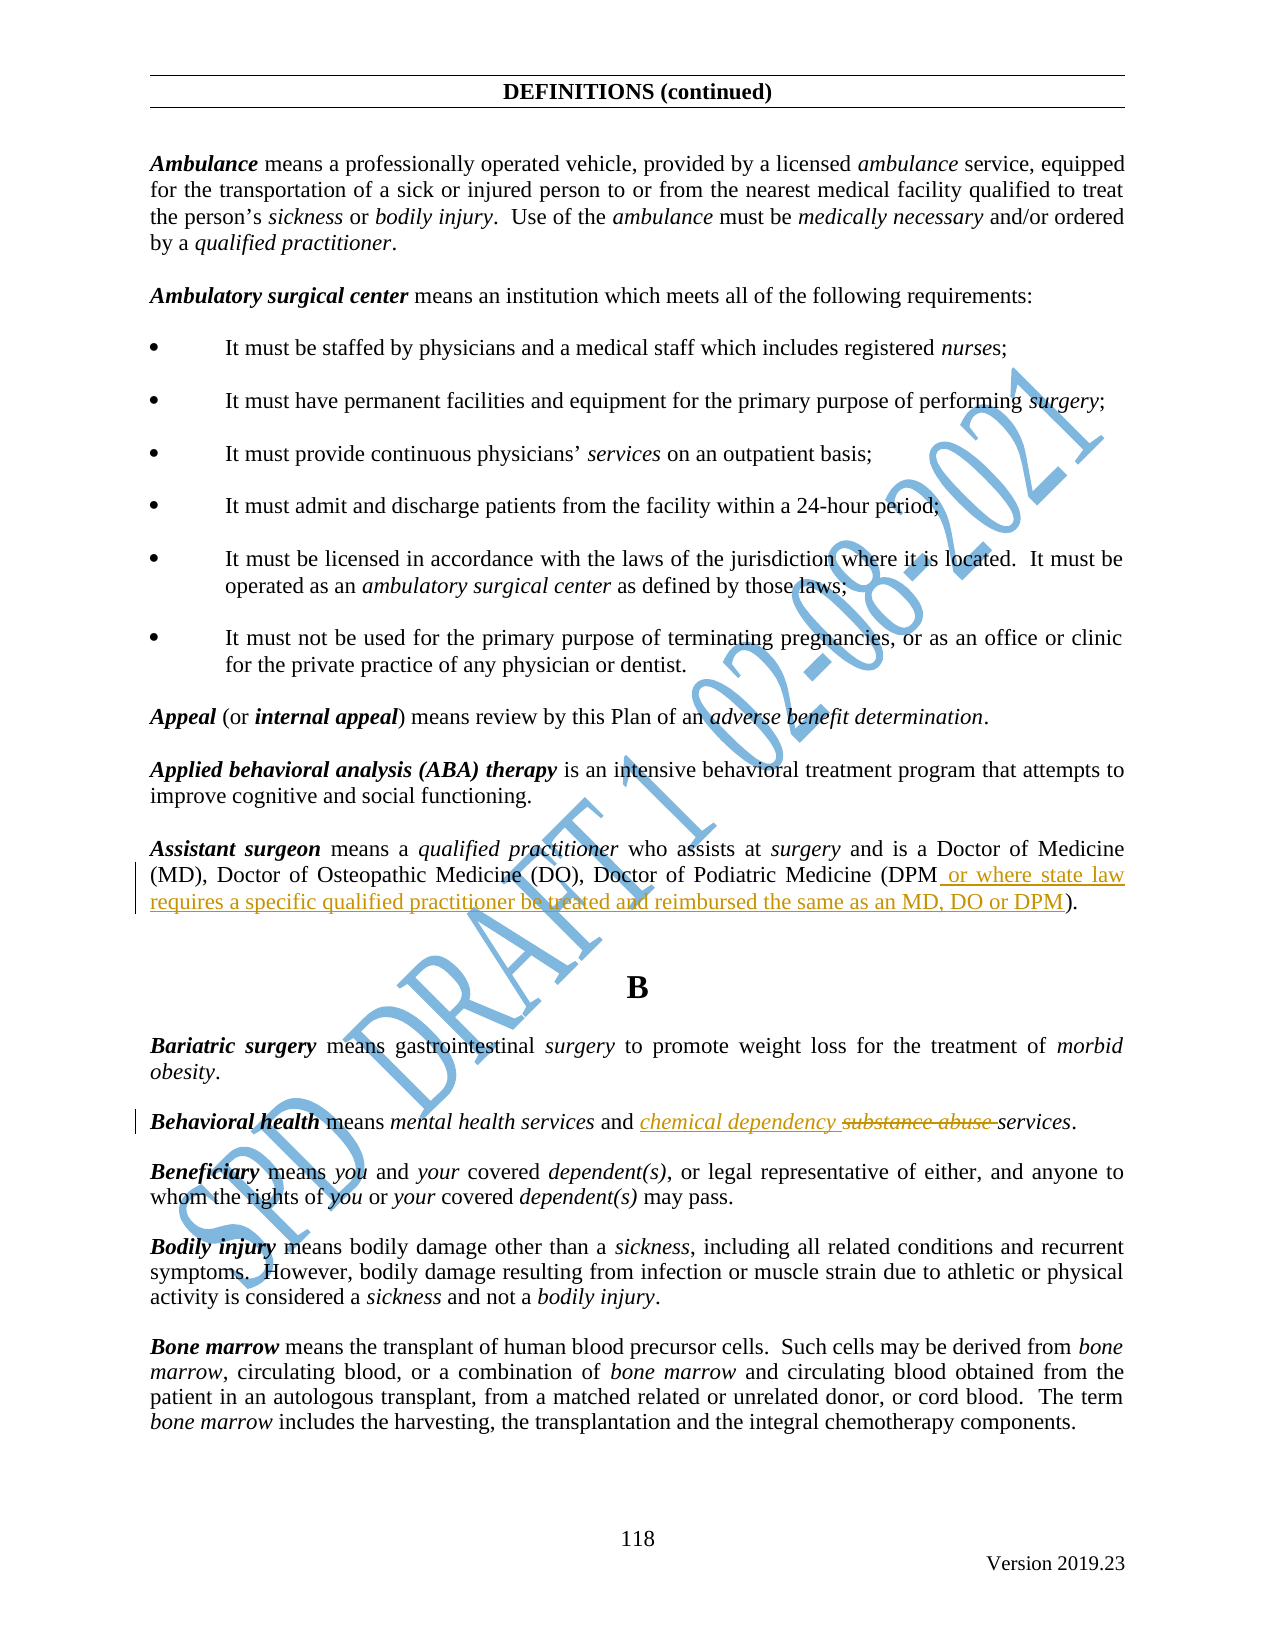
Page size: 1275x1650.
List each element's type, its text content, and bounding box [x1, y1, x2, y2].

list It must provide continuous physicians’ services on an outpatient basis; [150, 440, 1125, 466]
list It must have permanent facilities and equipment for the primary purpose of performing surgery; [150, 387, 1125, 413]
text Behavioral health means mental health services and services. [150, 1109, 1125, 1134]
list It must not be used for the primary purpose of terminating pregnancies, or as an office or clinic for the private practice of any physician or dentist. [150, 624, 1125, 677]
list It must be staffed by physicians and a medical staff which includes registered nurses; [150, 334, 1125, 361]
text Bodily injury means bodily damage other than a sickness, including all related conditions and recurrent symptoms. However, bodily damage resulting from infection or muscle strain due to athletic or physical activity is considered a sickness and not a bodily injury. [150, 1234, 1125, 1309]
text B [150, 967, 1125, 1005]
text Appeal (or internal appeal) means review by this Plan of an adverse benefit determination. [150, 703, 1125, 730]
text Assistant surgeon means a qualified practitioner who assists at surgery and is a Doctor of Medicine (MD), Doctor of Osteopathic Medicine (DO), Doctor of Podiatric Medicine (DPM). [150, 835, 1125, 914]
text Bone marrow means the transplant of human blood precursor cells. Such cells may be derived from bone marrow, circulating blood, or a combination of bone marrow and circulating blood obtained from the patient in an autologous transplant, from a matched related or unrelated donor, or cord blood. The term bone marrow includes the harvesting, the transplantation and the integral chemotherapy components. [150, 1334, 1125, 1434]
list It must be licensed in accordance with the laws of the jurisdiction where it is located. It must be operated as an ambulatory surgical center as defined by those laws; [150, 545, 1125, 598]
text Bariatric surgery means gastrointestinal surgery to promote weight loss for the treatment of morbid obesity. [150, 1032, 1125, 1084]
text Beneficiary means you and your covered dependent(s), or legal representative of either, and anyone to whom the rights of you or your covered dependent(s) may pass. [150, 1159, 1125, 1209]
list It must admit and discharge patients from the facility within a 24-hour period; [150, 493, 1125, 519]
text Ambulance means a professionally operated vehicle, provided by a licensed ambulance service, equipped for the transportation of a sick or injured person to or from the nearest medical facility qualified to treat the person’s sickness or bodily injury. Use of the ambulance must be medically necessary and/or ordered by a qualified practitioner. [150, 150, 1125, 255]
text Applied behavioral analysis (ABA) therapy is an intensive behavioral treatment program that attempts to improve cognitive and social functioning. [150, 756, 1125, 809]
text Ambulatory surgical center means an institution which meets all of the following requirements: [150, 282, 1125, 308]
